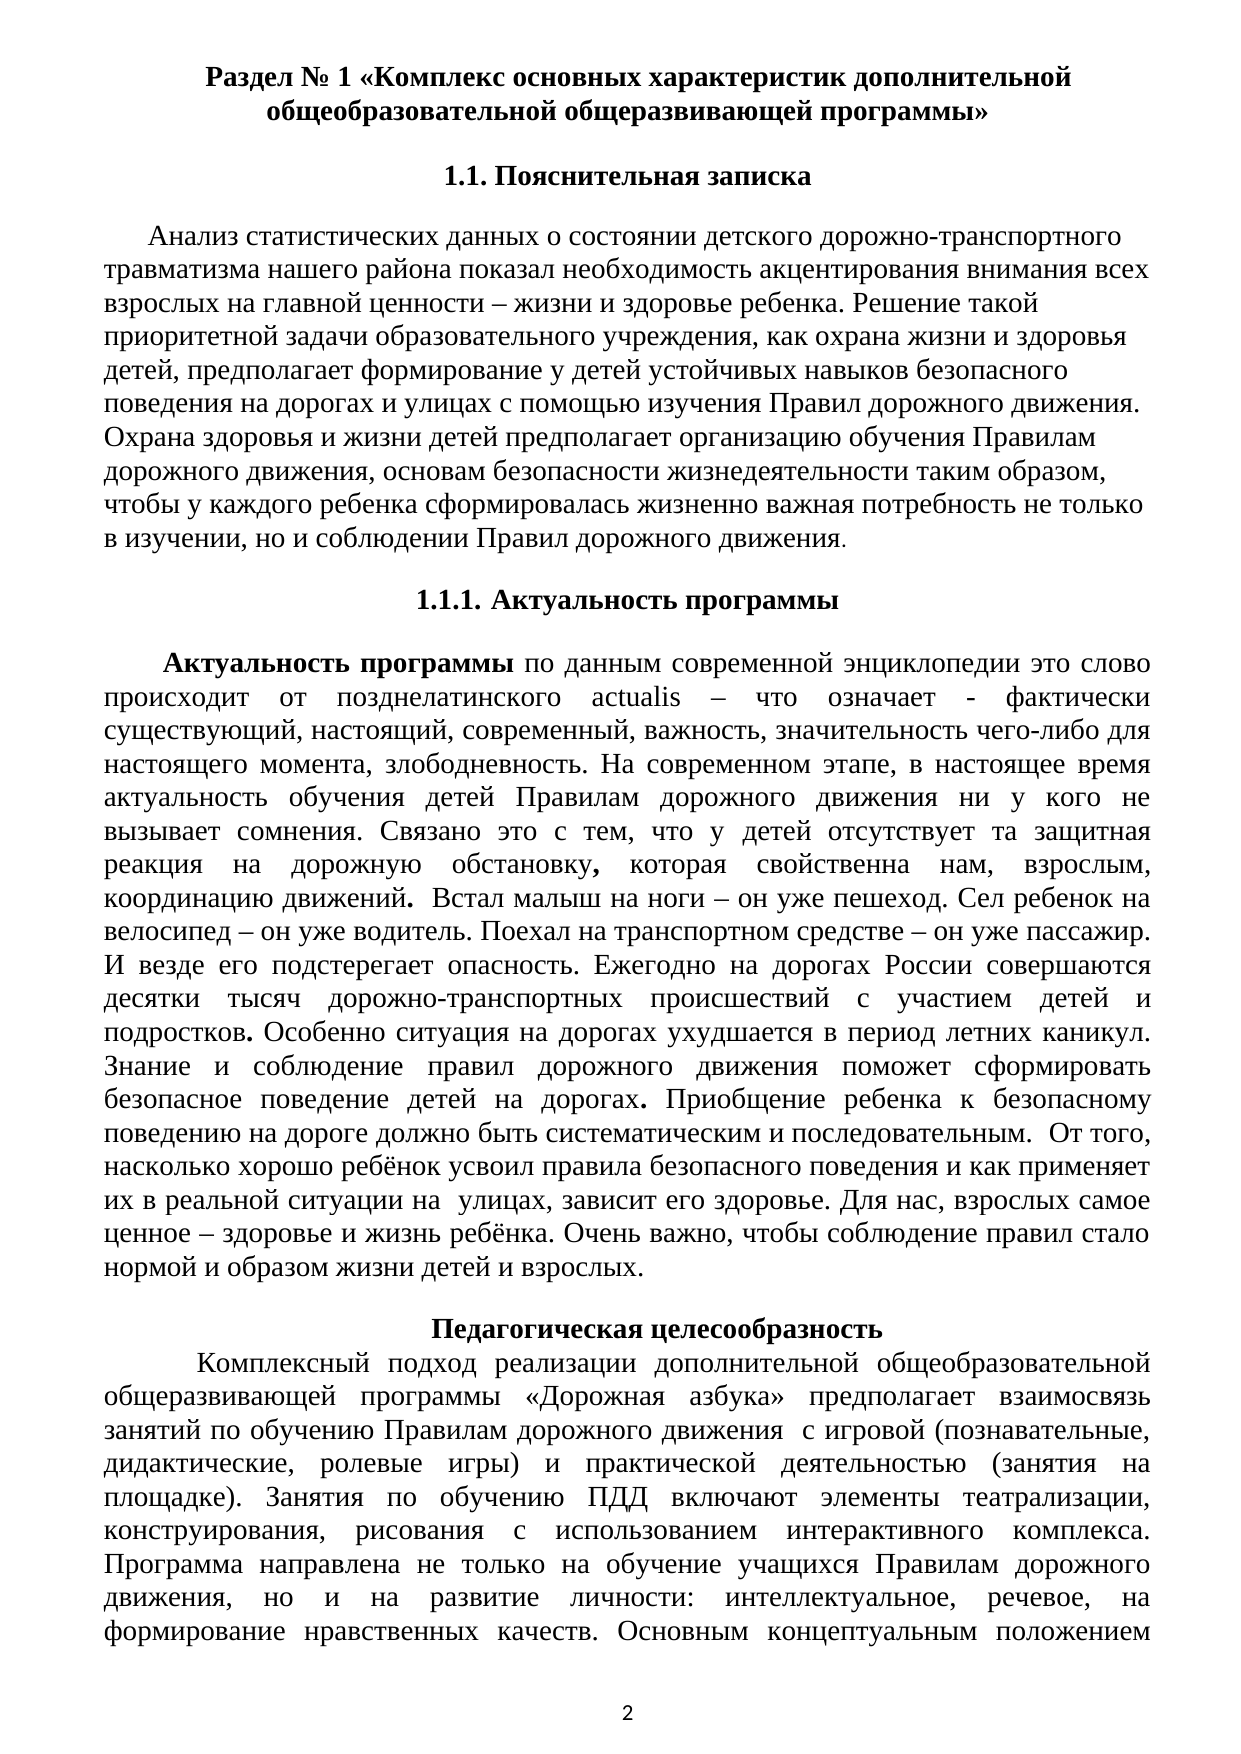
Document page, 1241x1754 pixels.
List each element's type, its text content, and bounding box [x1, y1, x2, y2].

list Актуальность программы [103, 582, 1151, 616]
text Анализ статистических данных о состоянии детского дорожно-транспортного травматизма нашего района показал необходимость акцентирования внимания всех взрослых на главной ценности – жизни и здоровье ребенка. Решение такой приоритетной задачи образовательного учреждения, как охрана жизни и здоровья детей, предполагает формирование у детей устойчивых навыков безопасного поведения на дорогах и улицах с помощью изучения Правил дорожного движения. Охрана здоровья и жизни детей предполагает организацию обучения Правилам дорожного движения, основам безопасности жизнедеятельности таким образом, чтобы у каждого ребенка сформировалась жизненно важная потребность не только в изучении, но и соблюдении Правил дорожного движения. [103, 218, 1151, 553]
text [103, 1345, 1151, 1647]
text 1.1. Пояснительная записка [103, 158, 1151, 192]
text Педагогическая целесообразность [103, 1311, 1151, 1345]
text Актуальность программы по данным современной энциклопедии это слово происходит от позднелатинского actualis – что означает - фактически существующий, настоящий, современный, важность, значительность чего-либо для настоящего момента, злободневность. На современном этапе, в настоящее время актуальность обучения детей Правилам дорожного движения ни у кого не вызывает сомнения. Связано это с тем, что у детей отсутствует та защитная реакция на дорожную обстановку, которая свойственна нам, взрослым, координацию движений. Встал малыш на ноги – он уже пешеход. Сел ребенок на велосипед – он уже водитель. Поехал на транспортном средстве – он уже пассажир. И везде его подстерегает опасность. Ежегодно на дорогах России совершаются десятки тысяч дорожно-транспортных происшествий с участием детей и подростков. Особенно ситуация на дорогах ухудшается в период летних каникул. Знание и соблюдение правил дорожного движения поможет сформировать безопасное поведение детей на дорогах. Приобщение ребенка к безопасному поведению на дороге должно быть систематическим и последовательным. От того, насколько хорошо ребёнок усвоил правила безопасного поведения и как применяет их в реальной ситуации на улицах, зависит его здоровье. Для нас, взрослых самое ценное – здоровье и жизнь ребёнка. Очень важно, чтобы соблюдение правил стало нормой и образом жизни детей и взрослых. [103, 645, 1151, 1282]
text Раздел № 1 «Комплекс основных характеристик дополнительной общеобразовательной общеразвивающей программы» [103, 59, 1151, 126]
